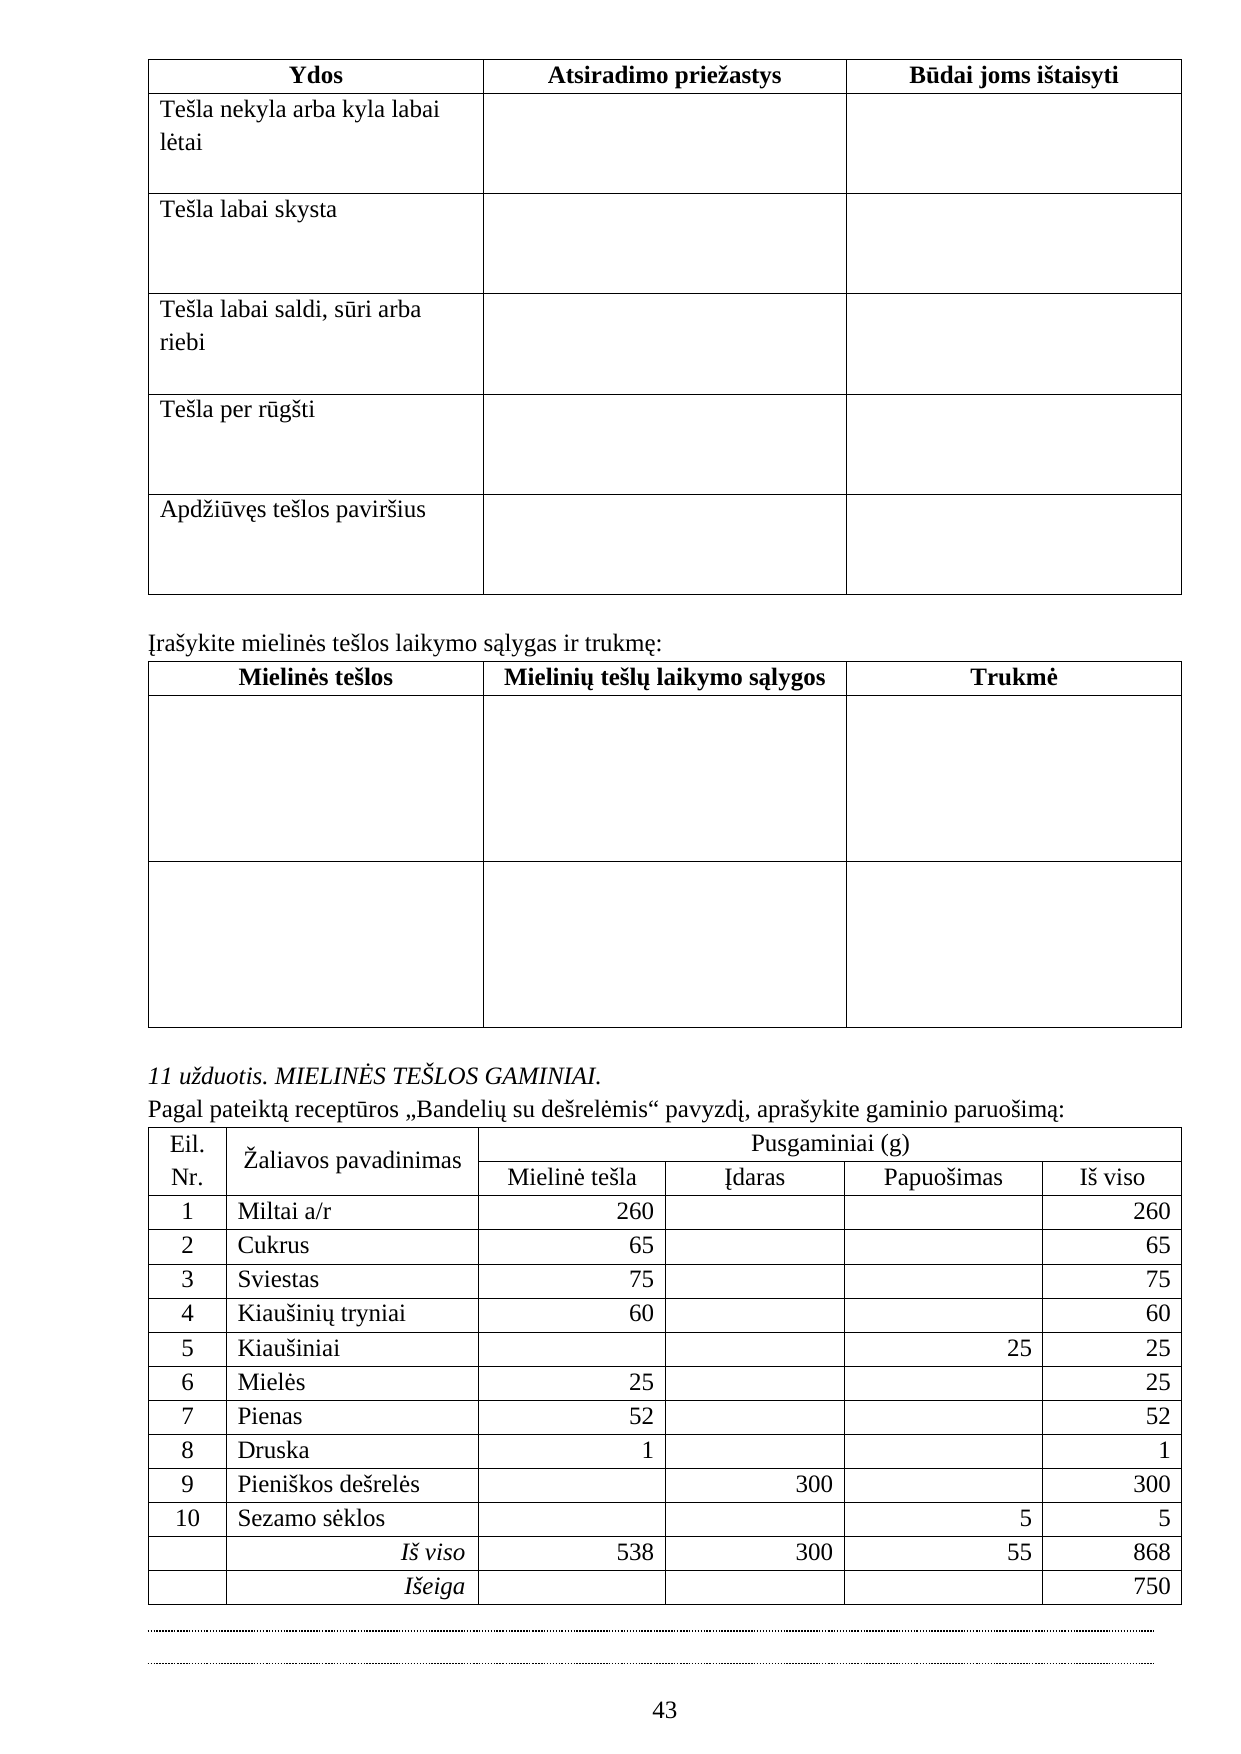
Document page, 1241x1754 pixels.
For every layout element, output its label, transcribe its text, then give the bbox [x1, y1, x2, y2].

table_cell 6 [149, 1367, 226, 1400]
table_cell 65 [479, 1230, 665, 1263]
table_cell [845, 1367, 1042, 1400]
table_cell 55 [845, 1537, 1042, 1570]
table_cell 52 [1043, 1401, 1181, 1434]
table_cell 5 [845, 1503, 1042, 1536]
table_cell [847, 696, 1181, 861]
table_cell 300 [666, 1469, 844, 1502]
table_cell Iš viso [227, 1537, 478, 1570]
table_cell Tešla nekyla arba kyla labai lėtai [149, 94, 483, 193]
table_cell Apdžiūvęs tešlos paviršius [149, 495, 483, 594]
table_cell [666, 1435, 844, 1468]
table_cell 538 [479, 1537, 665, 1570]
table_cell [845, 1435, 1042, 1468]
table_cell 5 [149, 1333, 226, 1366]
table_cell 25 [479, 1367, 665, 1400]
table_cell Išeiga [227, 1571, 478, 1604]
table_cell Įdaras [666, 1162, 844, 1195]
table_cell Kiaušinių tryniai [227, 1299, 478, 1332]
table_cell 750 [1043, 1571, 1181, 1604]
table_cell Pieniškos dešrelės [227, 1469, 478, 1502]
table_cell Mielės [227, 1367, 478, 1400]
table_cell [479, 1333, 665, 1366]
table_cell [666, 1401, 844, 1434]
table_cell [847, 495, 1181, 594]
table_cell [149, 1571, 226, 1604]
table_header Ydos [149, 60, 483, 93]
table_cell 75 [1043, 1265, 1181, 1297]
table_cell [484, 395, 846, 493]
table_cell 868 [1043, 1537, 1181, 1570]
table_cell [847, 94, 1181, 193]
table_cell Miltai a/r [227, 1196, 478, 1229]
table_cell [845, 1571, 1042, 1604]
table_cell [666, 1503, 844, 1536]
table_cell [845, 1299, 1042, 1332]
table_cell [666, 1230, 844, 1263]
table_cell 65 [1043, 1230, 1181, 1263]
table_cell 1 [479, 1435, 665, 1468]
table_cell [149, 862, 483, 1027]
table_cell 8 [149, 1435, 226, 1468]
table_cell [149, 696, 483, 861]
table_cell [666, 1333, 844, 1366]
table_header Būdai joms ištaisyti [847, 60, 1181, 93]
table_cell 60 [1043, 1299, 1181, 1332]
table_cell Pienas [227, 1401, 478, 1434]
table_cell Tešla labai skysta [149, 194, 483, 293]
table_cell Druska [227, 1435, 478, 1468]
table_cell 25 [1043, 1367, 1181, 1400]
table_cell [847, 294, 1181, 393]
table_cell Papuošimas [845, 1162, 1042, 1195]
table_cell 3 [149, 1265, 226, 1297]
table_cell 1 [1043, 1435, 1181, 1468]
table_header Mielinės tešlos [149, 662, 483, 695]
text Pagal pateiktą receptūros „Bandelių su dešrelėmis“ pavyzdį, aprašykite gaminio paruošimą: [148, 1094, 1181, 1123]
table_cell 7 [149, 1401, 226, 1434]
table_header Trukmė [847, 662, 1181, 695]
table_cell 25 [1043, 1333, 1181, 1366]
table_cell [666, 1196, 844, 1229]
table_cell [484, 862, 846, 1027]
table_cell [484, 495, 846, 594]
table_cell [149, 1537, 226, 1570]
table_cell [666, 1367, 844, 1400]
table_cell [666, 1265, 844, 1297]
table_header Žaliavos pavadinimas [227, 1128, 478, 1195]
table_cell Kiaušiniai [227, 1333, 478, 1366]
table_cell [847, 395, 1181, 493]
table_cell [845, 1230, 1042, 1263]
table_cell 5 [1043, 1503, 1181, 1536]
table_cell Iš viso [1043, 1162, 1181, 1195]
table_cell 52 [479, 1401, 665, 1434]
table_cell [845, 1469, 1042, 1502]
text Įrašykite mielinės tešlos laikymo sąlygas ir trukmę: [148, 628, 1181, 656]
table_cell [484, 94, 846, 193]
text 11 užduotis. MIELINĖS TEŠLOS GAMINIAI. [148, 1061, 1181, 1090]
table_cell [666, 1571, 844, 1604]
table_cell [845, 1265, 1042, 1297]
table_cell 260 [479, 1196, 665, 1229]
table_cell 260 [1043, 1196, 1181, 1229]
table_cell 25 [845, 1333, 1042, 1366]
table_header Atsiradimo priežastys [484, 60, 846, 93]
table_cell [845, 1401, 1042, 1434]
table_cell Mielinė tešla [479, 1162, 665, 1195]
table_cell 2 [149, 1230, 226, 1263]
table_cell [484, 194, 846, 293]
table_cell 1 [149, 1196, 226, 1229]
table_cell 4 [149, 1299, 226, 1332]
table_cell Tešla labai saldi, sūri arba riebi [149, 294, 483, 393]
table_header Mielinių tešlų laikymo sąlygos [484, 662, 846, 695]
table_cell Tešla per rūgšti [149, 395, 483, 493]
table_cell [479, 1571, 665, 1604]
table_cell 300 [666, 1537, 844, 1570]
table_cell Cukrus [227, 1230, 478, 1263]
table_cell 300 [1043, 1469, 1181, 1502]
table_cell Sviestas [227, 1265, 478, 1297]
table_header Pusgaminiai (g) [479, 1128, 1181, 1161]
table_cell [479, 1469, 665, 1502]
table_cell 75 [479, 1265, 665, 1297]
table_cell [666, 1299, 844, 1332]
table_cell [479, 1503, 665, 1536]
table_cell [847, 194, 1181, 293]
table_cell [847, 862, 1181, 1027]
table_cell [845, 1196, 1042, 1229]
table_cell 60 [479, 1299, 665, 1332]
table_cell Sezamo sėklos [227, 1503, 478, 1536]
table_header Eil. Nr. [149, 1128, 226, 1195]
table_cell [484, 696, 846, 861]
table_cell [484, 294, 846, 393]
table_cell 10 [149, 1503, 226, 1536]
table_cell 9 [149, 1469, 226, 1502]
